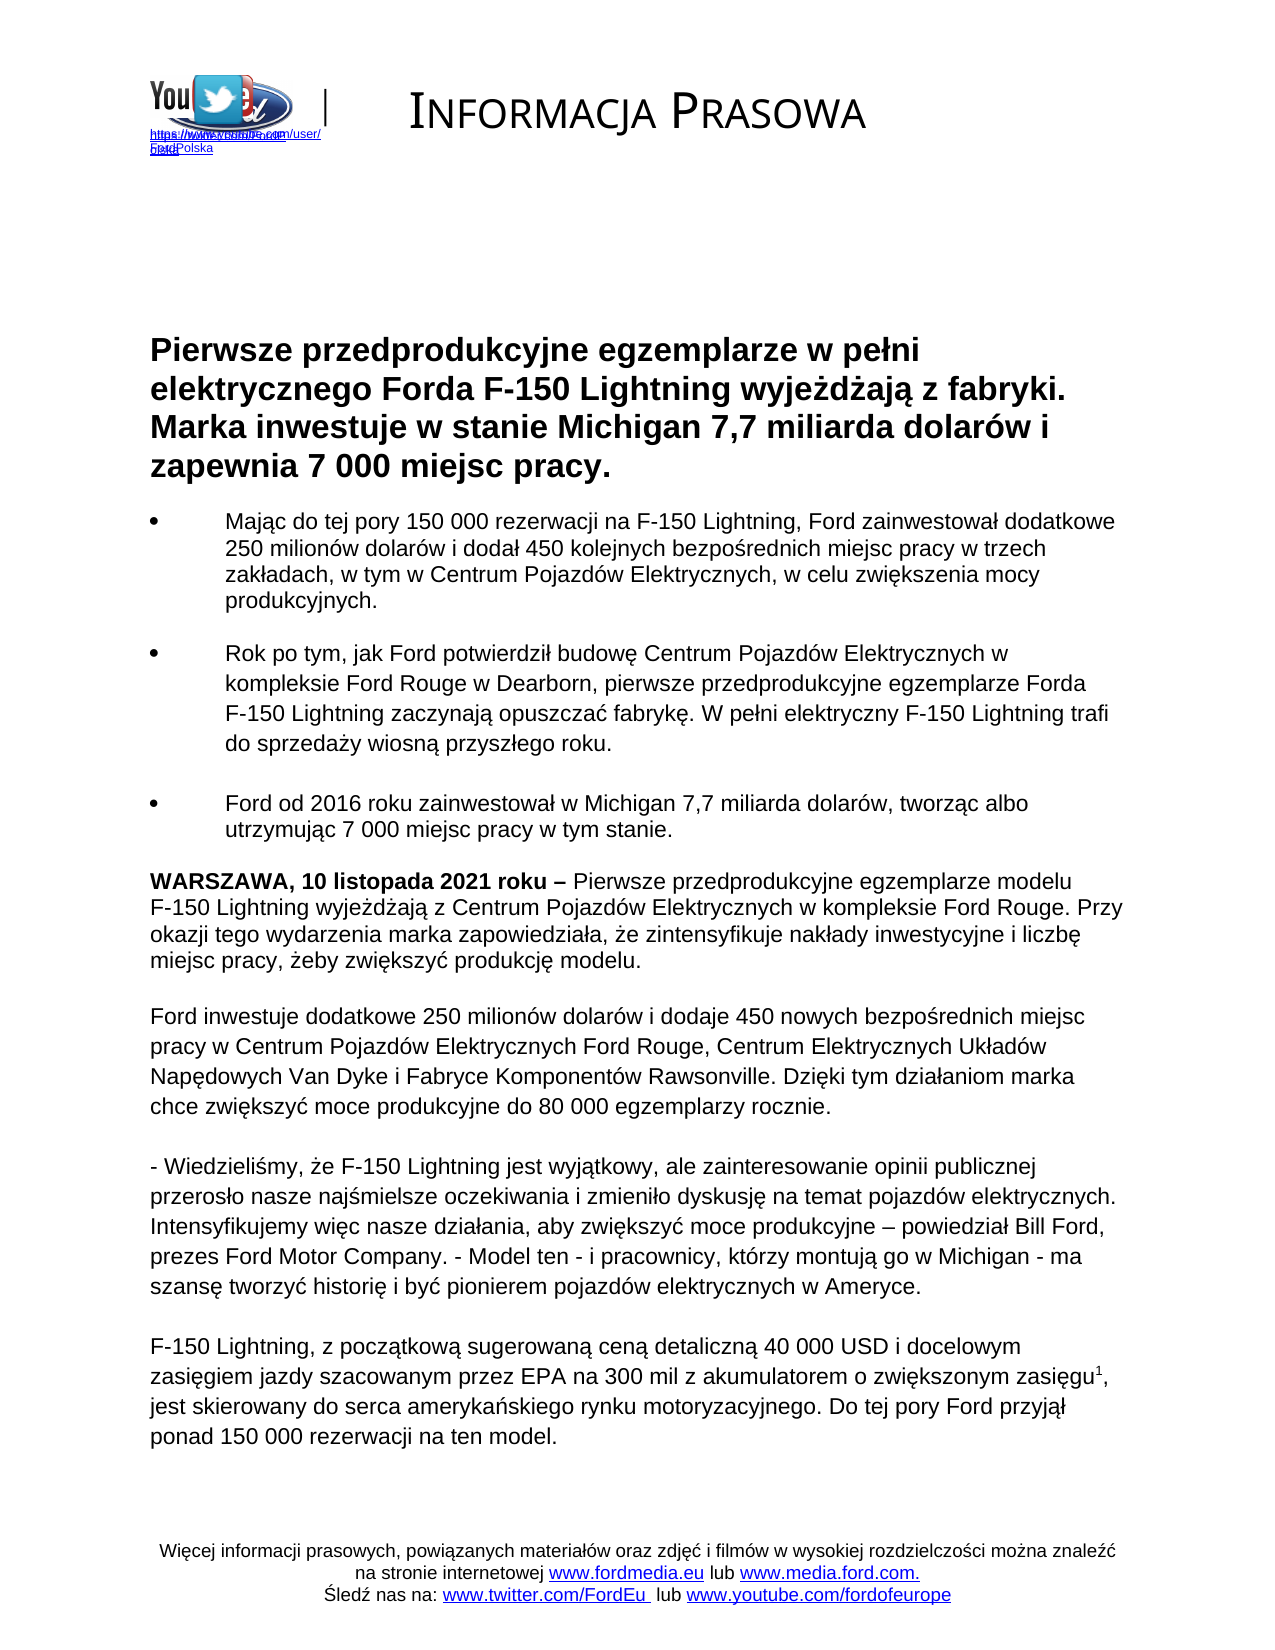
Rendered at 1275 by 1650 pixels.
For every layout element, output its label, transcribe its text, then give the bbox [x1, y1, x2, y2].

list Mając do tej pory 150 000 rezerwacji na F-150 Lightning, Ford zainwestował dodatkowe 250 milionów dolarów i dodał 450 kolejnych bezpośrednich miejsc pracy w trzech zakładach, w tym w Centrum Pojazdów Elektrycznych, w celu zwiększenia mocy produkcyjnych. [150, 508, 1125, 613]
list Rok po tym, jak Ford potwierdził budowę Centrum Pojazdów Elektrycznych w kompleksie Ford Rouge w Dearborn, pierwsze przedprodukcyjne egzemplarze Forda F-150 Lightning zaczynają opuszczać fabrykę. W pełni elektryczny F-150 Lightning trafi do sprzedaży wiosną przyszłego roku. [150, 640, 1125, 756]
list Ford od 2016 roku zainwestował w Michigan 7,7 miliarda dolarów, tworząc albo utrzymując 7 000 miejsc pracy w tym stanie. [150, 790, 1125, 843]
picture [150, 75, 293, 133]
text - Wiedzieliśmy, że F-150 Lightning jest wyjątkowy, ale zainteresowanie opinii publicznej przerosło nasze najśmielsze oczekiwania i zmieniło dyskusję na temat pojazdów elektrycznych. Intensyfikujemy więc nasze działania, aby zwiększyć moce produkcyjne – powiedział Bill Ford, prezes Ford Motor Company. - Model ten - i pracownicy, którzy montują go w Michigan - ma szansę tworzyć historię i być pionierem pojazdów elektrycznych w Ameryce. [150, 1153, 1125, 1299]
text Pierwsze przedprodukcyjne egzemplarze w pełni elektrycznego Forda F-150 Lightning wyjeżdżają z fabryki. Marka inwestuje w stanie Michigan 7,7 miliarda dolarów i zapewnia 7 000 miejsc pracy. [150, 330, 1125, 484]
text Ford inwestuje dodatkowe 250 milionów dolarów i dodaje 450 nowych bezpośrednich miejsc pracy w Centrum Pojazdów Elektrycznych Ford Rouge, Centrum Elektrycznych Układów Napędowych Van Dyke i Fabryce Komponentów Rawsonville. Dzięki tym działaniom marka chce zwiększyć moce produkcyjne do 80 000 egzemplarzy rocznie. [150, 1003, 1125, 1119]
text F-150 Lightning, z początkową sugerowaną ceną detaliczną 40 000 USD i docelowym zasięgiem jazdy szacowanym przez EPA na 300 mil z akumulatorem o zwiększonym zasięgu1, jest skierowany do serca amerykańskiego rynku motoryzacyjnego. Do tej pory Ford przyjął ponad 150 000 rezerwacji na ten model. [150, 1333, 1125, 1449]
text WARSZAWA, 10 listopada 2021 roku – Pierwsze przedprodukcyjne egzemplarze modelu F-150 Lightning wyjeżdżają z Centrum Pojazdów Elektrycznych w kompleksie Ford Rouge. Przy okazji tego wydarzenia marka zapowiedziała, że zintensyfikuje nakłady inwestycyjne i liczbę miejsc pracy, żeby zwiększyć produkcję modelu. [150, 868, 1125, 973]
